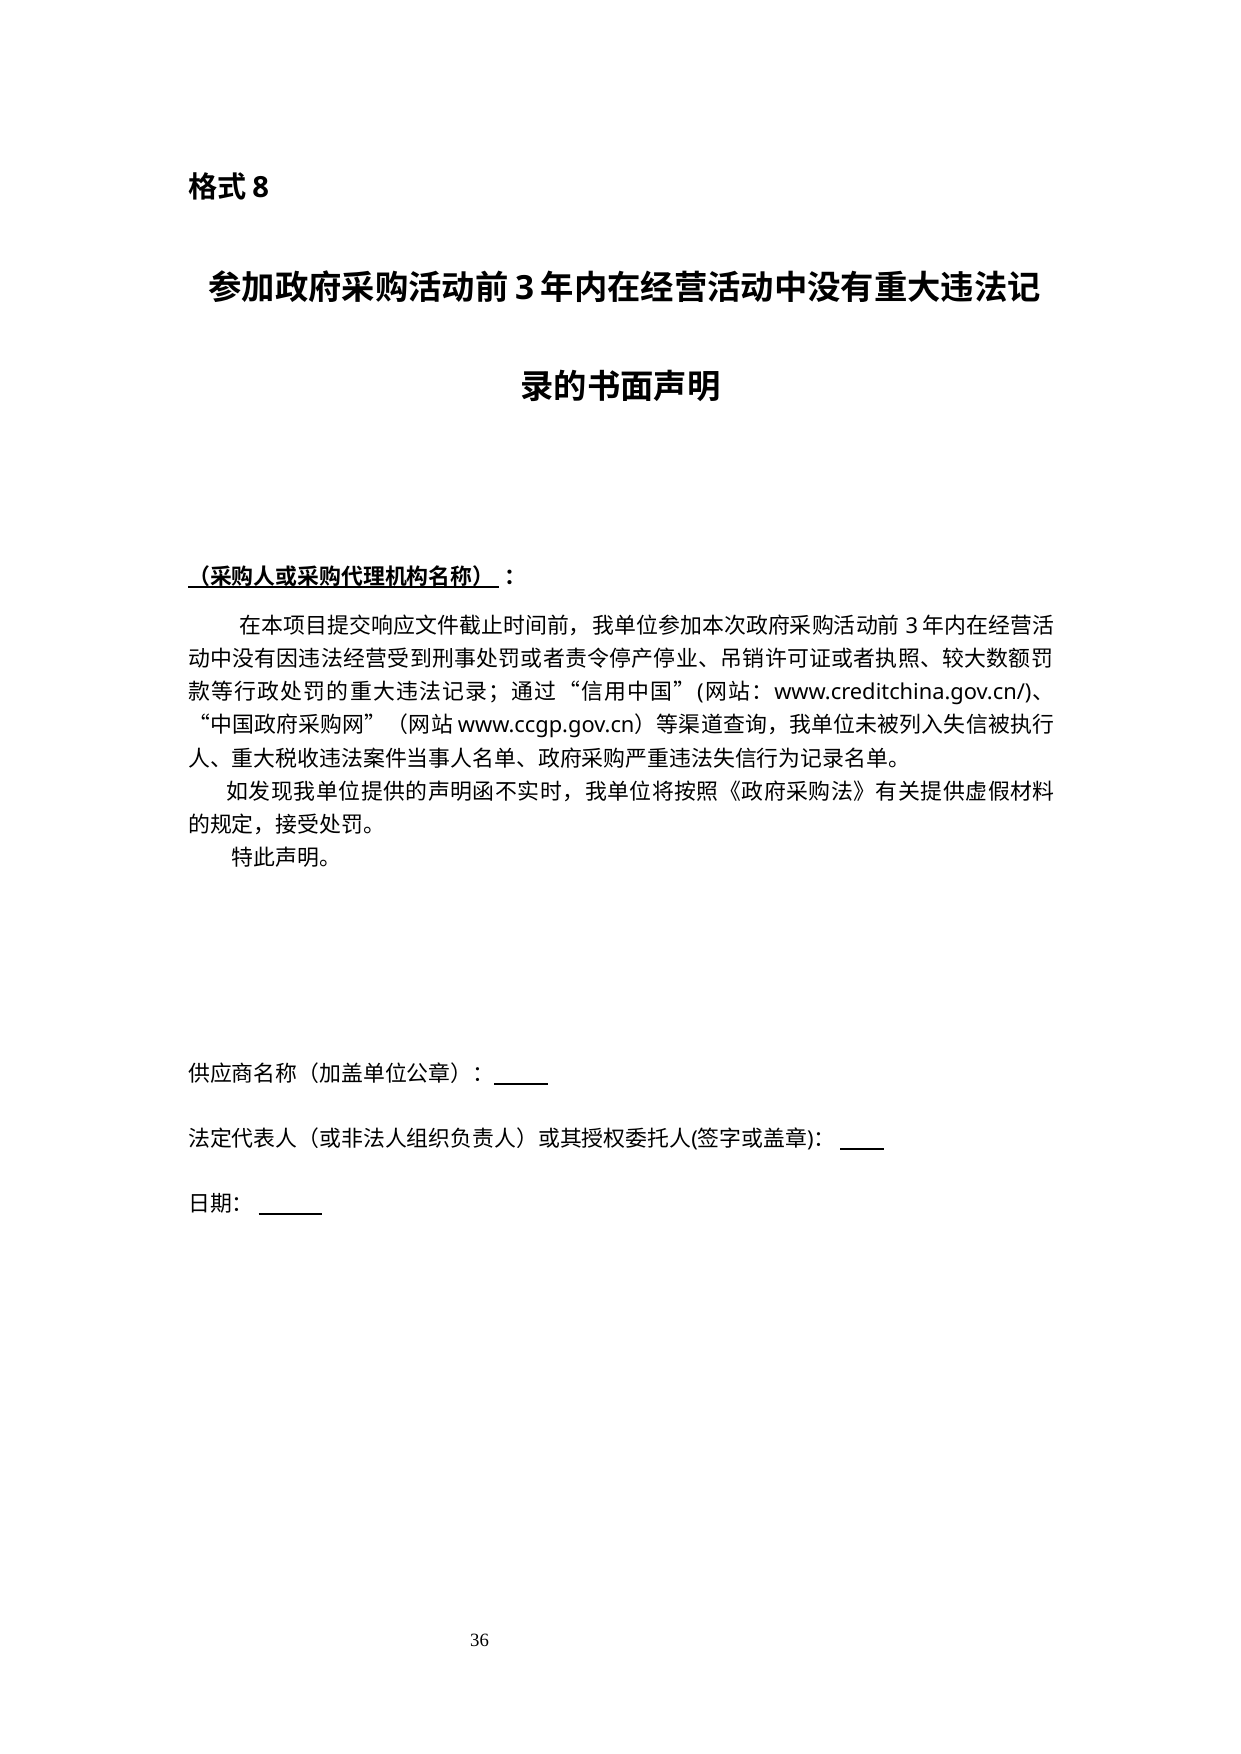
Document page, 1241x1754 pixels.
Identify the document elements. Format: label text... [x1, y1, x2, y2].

text 参加政府采购活动前3年内在经营活动中没有重大违法记录的书面声明 [188, 252, 1052, 418]
text 格式8 [188, 152, 1052, 218]
text （采购人或采购代理机构名称） ： [188, 558, 987, 591]
text 日期： [188, 1185, 1052, 1219]
text 如发现我单位提供的声明函不实时，我单位将按照《政府采购法》有关提供虚假材料的规定，接受处罚。 [188, 773, 1054, 840]
text 在本项目提交响应文件截止时间前，我单位参加本次政府采购活动前3年内在经营活动中没有因违法经营受到刑事处罚或者责令停产停业、吊销许可证或者执照、较大数额罚款等行政处罚的重大违法记录；通过“信用中国”(网站：www.creditchina.gov.cn/)、“中国政府采购网”（网站www.ccgp.gov.cn）等渠道查询，我单位未被列入失信被执行人、重大税收违法案件当事人名单、政府采购严重违法失信行为记录名单。 [188, 607, 1054, 773]
text 法定代表人（或非法人组织负责人）或其授权委托人(签字或盖章)： [188, 1120, 1052, 1154]
text 供应商名称（加盖单位公章）： [188, 1056, 1052, 1089]
text 特此声明。 [188, 840, 943, 873]
